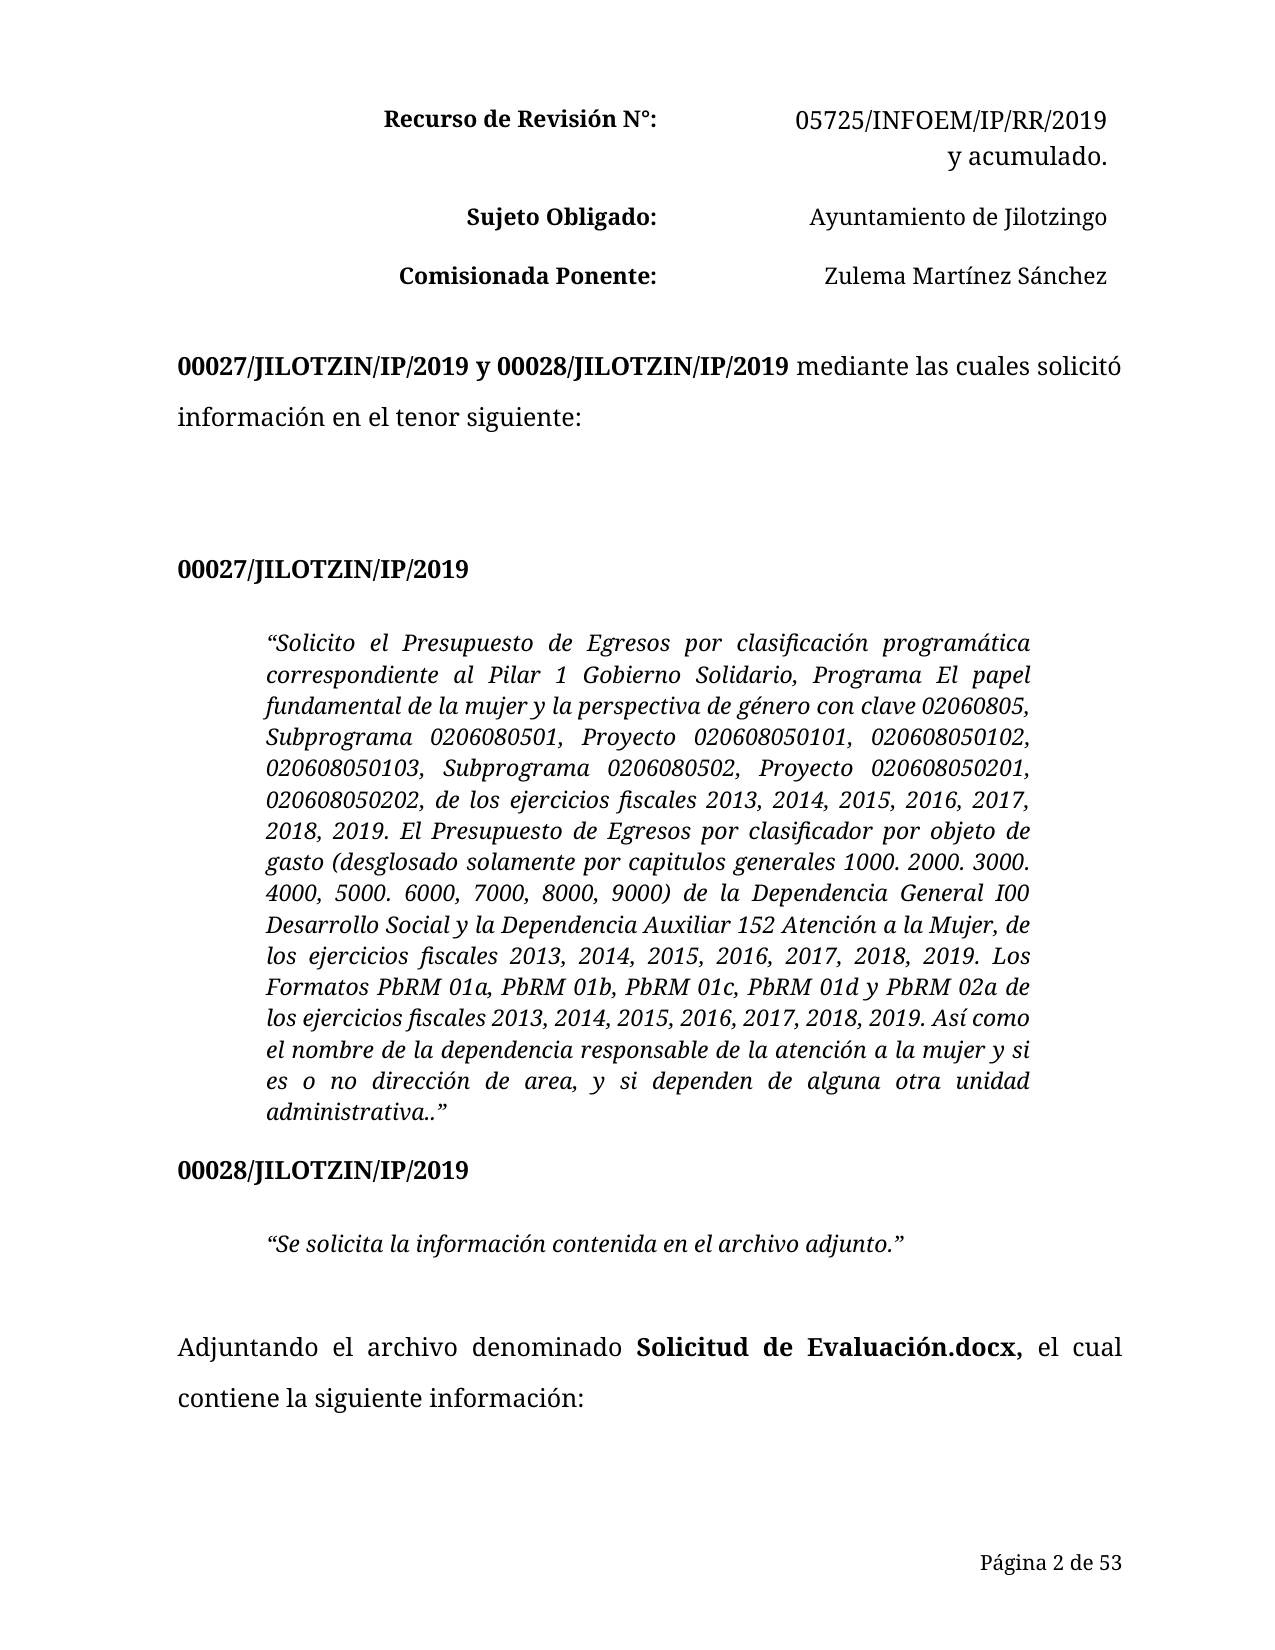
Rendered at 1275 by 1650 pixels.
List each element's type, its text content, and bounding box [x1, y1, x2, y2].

text 00027/JILOTZIN/IP/2019 [177, 551, 1122, 585]
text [177, 348, 1122, 433]
text “Solicito el Presupuesto de Egresos por clasificación programática correspondiente al Pilar 1 Gobierno Solidario, Programa El papel fundamental de la mujer y la perspectiva de género con clave 02060805, Subprograma 0206080501, Proyecto 020608050101, 020608050102, 020608050103, Subprograma 0206080502, Proyecto 020608050201, 020608050202, de los ejercicios fiscales 2013, 2014, 2015, 2016, 2017, 2018, 2019. El Presupuesto de Egresos por clasificador por objeto de gasto (desglosado solamente por capitulos generales 1000. 2000. 3000. 4000, 5000. 6000, 7000, 8000, 9000) de la Dependencia General I00 Desarrollo Social y la Dependencia Auxiliar 152 Atención a la Mujer, de los ejercicios fiscales 2013, 2014, 2015, 2016, 2017, 2018, 2019. Los Formatos PbRM 01a, PbRM 01b, PbRM 01c, PbRM 01d y PbRM 02a de los ejercicios fiscales 2013, 2014, 2015, 2016, 2017, 2018, 2019. Así como el nombre de la dependencia responsable de la atención a la mujer y si es o no dirección de area, y si dependen de alguna otra unidad administrativa..” [266, 627, 1034, 1127]
text 00028/JILOTZIN/IP/2019 [177, 1152, 1122, 1186]
text “Se solicita la información contenida en el archivo adjunto.” [266, 1228, 1034, 1260]
text Adjuntando el archivo denominado Solicitud de Evaluación.docx, el cual contiene la siguiente información: [177, 1330, 1122, 1415]
